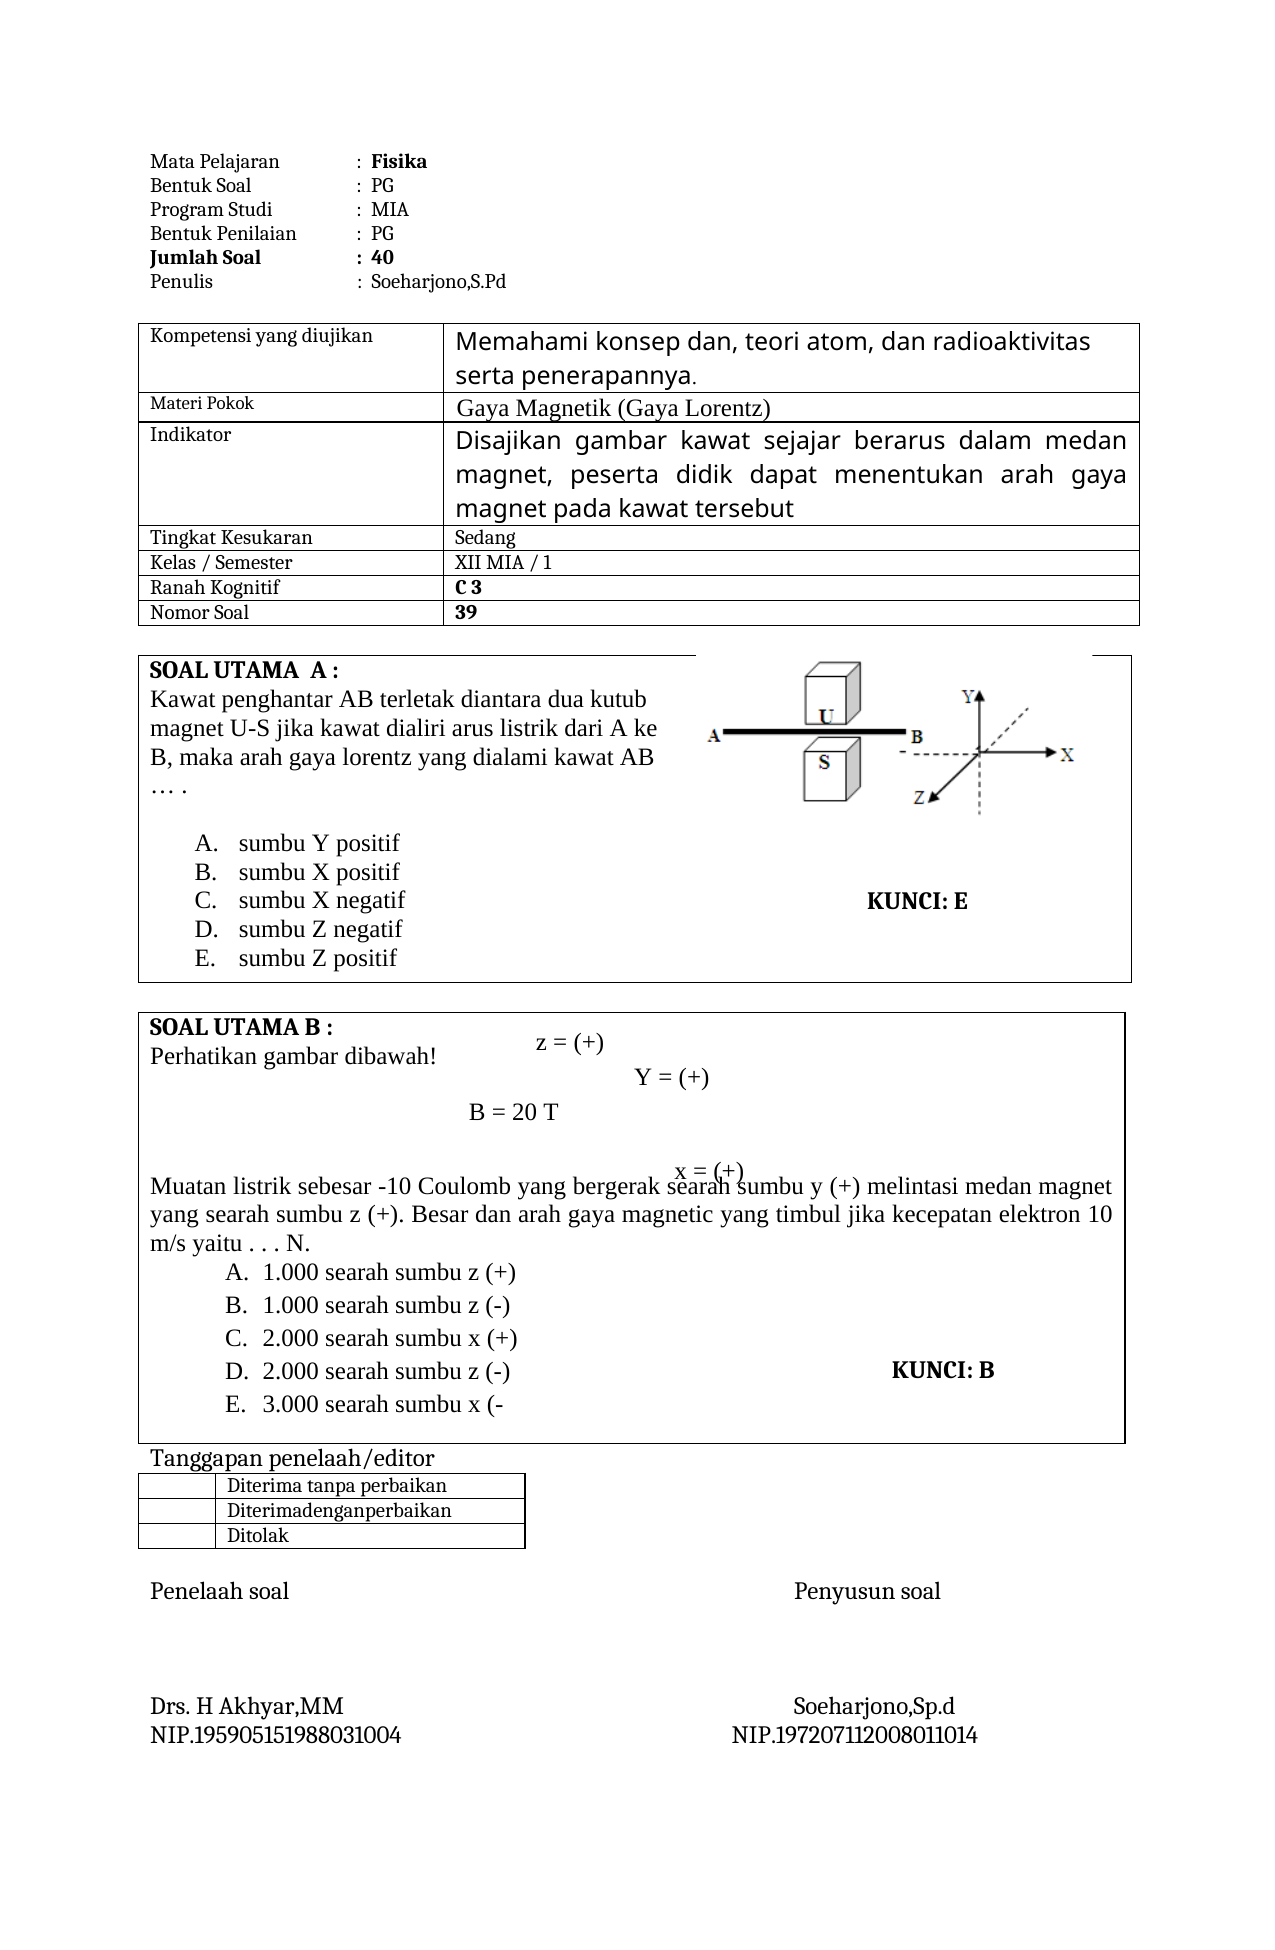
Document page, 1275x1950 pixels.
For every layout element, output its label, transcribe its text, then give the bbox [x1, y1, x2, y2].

text Program Studi : MIA [150, 198, 1125, 222]
table_cell [139, 1524, 215, 1547]
text Penulis : Soeharjono,S.Pd [150, 270, 1125, 294]
table_cell Indikator [139, 423, 443, 525]
table_cell [139, 1499, 215, 1522]
text Bentuk Penilaian : PG [150, 222, 1125, 246]
table_cell Kelas / Semester [139, 551, 443, 575]
table_cell Diterimadenganperbaikan [216, 1499, 524, 1522]
table_cell Tingkat Kesukaran [139, 526, 443, 550]
table_header Kompetensi yang diujikan [139, 324, 443, 392]
table_header [139, 1474, 215, 1497]
table_header Diterima tanpa perbaikan [216, 1474, 524, 1497]
table_cell Ditolak [216, 1524, 524, 1547]
table_cell XII MIA / 1 [444, 551, 1139, 575]
table_cell C 3 [444, 576, 1139, 600]
picture [696, 654, 1093, 826]
text NIP.195905151988031004 NIP.197207112008011014 [150, 1721, 1125, 1750]
text Penelaah soal Penyusun soal [150, 1577, 1125, 1606]
table_cell Gaya Magnetik (Gaya Lorentz) [444, 393, 1139, 421]
table_header Memahami konsep dan, teori atom, dan radioaktivitas serta penerapannya. [444, 324, 1139, 392]
table_cell Sedang [444, 526, 1139, 550]
text Bentuk Soal : PG [150, 174, 1125, 198]
table_header SOAL UTAMA A : Kawat penghantar AB terletak diantara dua kutub magnet U-S jika kawat dialiri arus listrik dari A ke B, maka arah gaya lorentz yang dialami kawat AB … . sumbu Y positif sumbu X positif sumbu X negatif sumbu Z negatif sumbu Z positif [139, 656, 1131, 982]
table_cell Ranah Kognitif [139, 576, 443, 600]
text Drs. H Akhyar,MM Soeharjono,Sp.d [150, 1692, 1125, 1721]
text Mata Pelajaran : Fisika [150, 150, 1125, 174]
table_cell Nomor Soal [139, 601, 443, 625]
table_cell Materi Pokok [139, 393, 443, 421]
table_cell 39 [444, 601, 1139, 625]
table_header SOAL UTAMA B : Perhatikan gambar dibawah! Muatan listrik sebesar -10 Coulomb yang bergerak searah sumbu y (+) melintasi medan magnet yang searah sumbu z (+). Besar dan arah gaya magnetic yang timbul jika kecepatan elektron 10 m/s yaitu . . . N. 1.000 searah sumbu z (+) 1.000 searah sumbu z (-) 2.000 searah sumbu x (+) 2.000 searah sumbu z (-) 3.000 searah sumbu x (- [139, 1013, 1124, 1443]
table_cell Disajikan gambar kawat sejajar berarus dalam medan magnet, peserta didik dapat menentukan arah gaya magnet pada kawat tersebut [444, 423, 1139, 525]
text Jumlah Soal : 40 [150, 246, 1125, 270]
text Tanggapan penelaah/editor [150, 1444, 1125, 1472]
